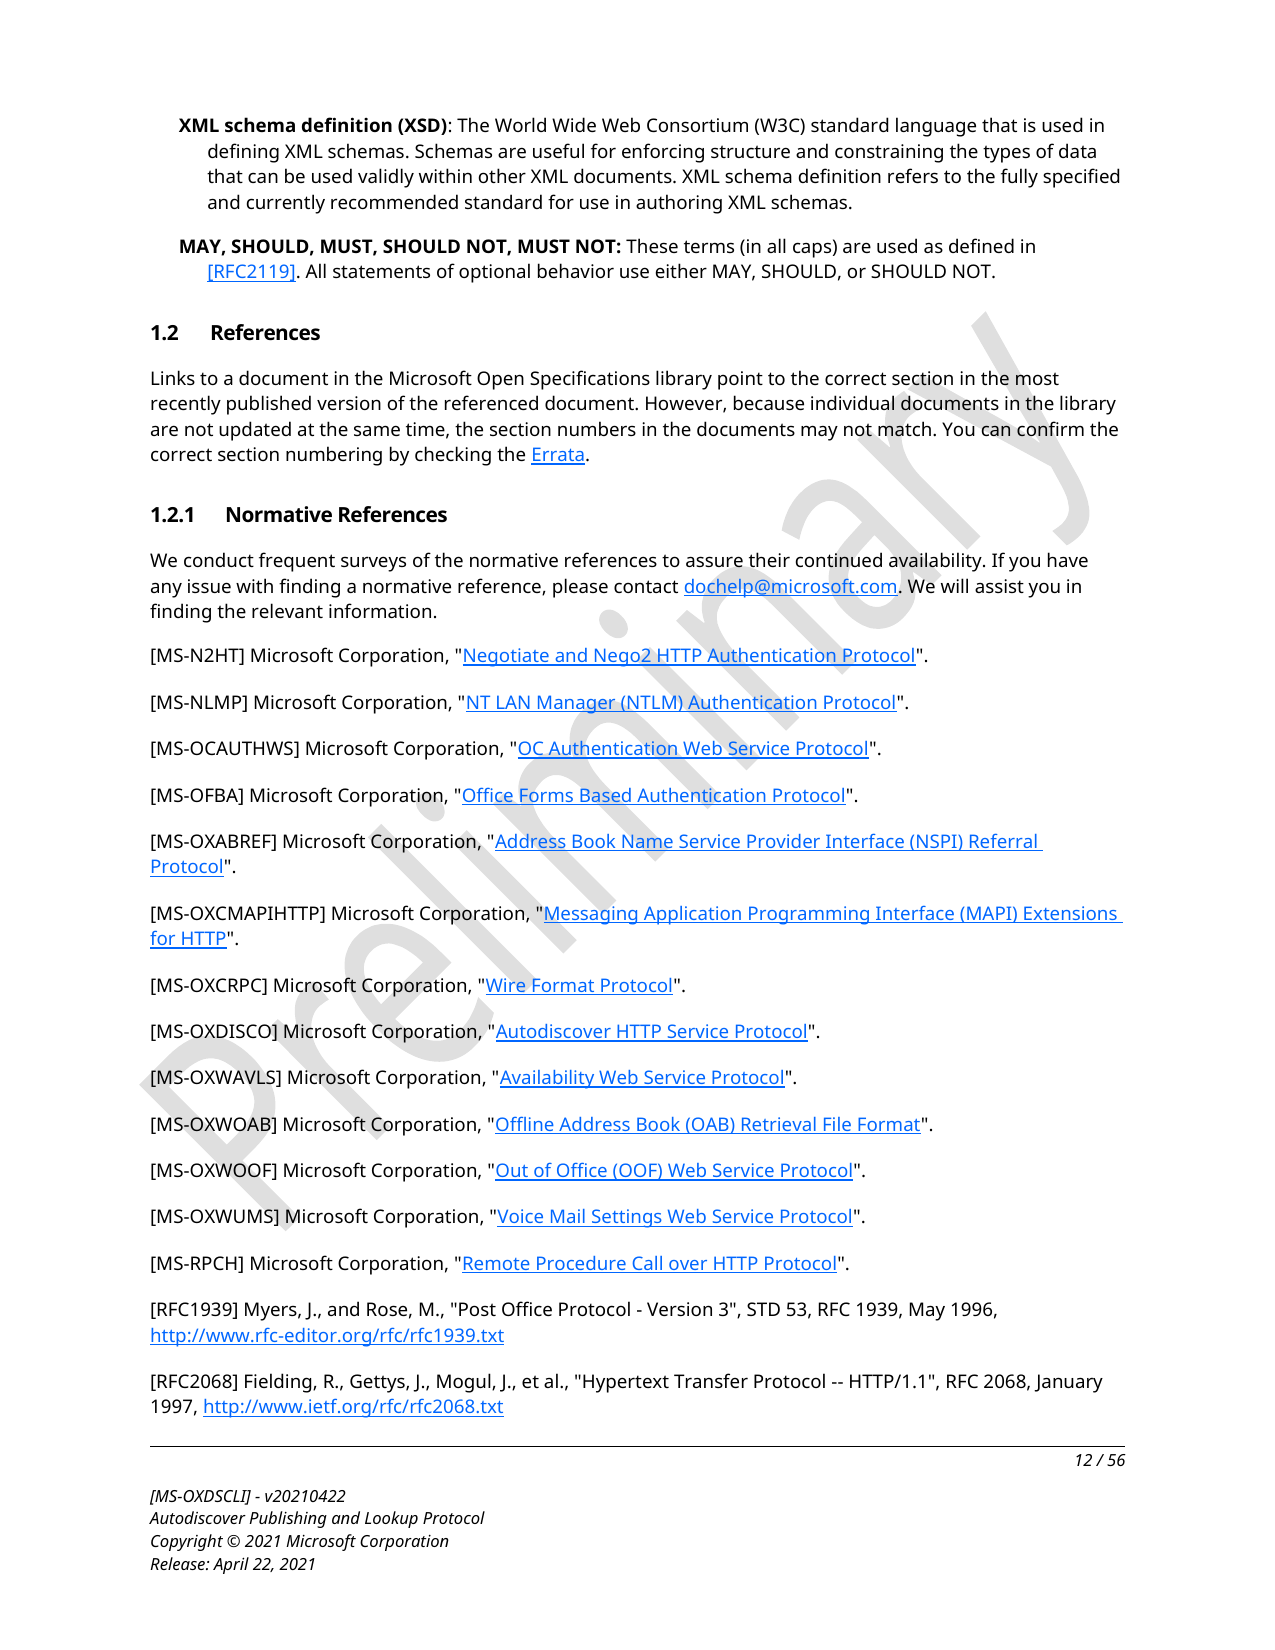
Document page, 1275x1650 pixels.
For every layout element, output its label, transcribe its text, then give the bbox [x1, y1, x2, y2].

text Links to a document in the Microsoft Open Specifications library point to the correct section in the most recently published version of the referenced document. However, because individual documents in the library are not updated at the same time, the section numbers in the documents may not match. You can confirm the correct section numbering by checking the Errata. [150, 365, 1125, 467]
text [MS-OXDISCO] Microsoft Corporation, "Autodiscover HTTP Service Protocol". [150, 1018, 1125, 1044]
text [RFC1939] Myers, J., and Rose, M., "Post Office Protocol - Version 3", STD 53, RFC 1939, May 1996, http://www.rfc-editor.org/rfc/rfc1939.txt [150, 1296, 1125, 1347]
text [MS-OXCMAPIHTTP] Microsoft Corporation, "Messaging Application Programming Interface (MAPI) Extensions for HTTP". [150, 900, 1125, 951]
text [MS-N2HT] Microsoft Corporation, "Negotiate and Nego2 HTTP Authentication Protocol". [150, 643, 1125, 668]
subtitle Normative References [150, 500, 1125, 529]
text [MS-OFBA] Microsoft Corporation, "Office Forms Based Authentication Protocol". [150, 782, 1125, 807]
text XML schema definition (XSD): The World Wide Web Consortium (W3C) standard language that is used in defining XML schemas. Schemas are useful for enforcing structure and constraining the types of data that can be used validly within other XML documents. XML schema definition refers to the fully specified and currently recommended standard for use in authoring XML schemas. [178, 112, 1125, 214]
text [MS-NLMP] Microsoft Corporation, "NT LAN Manager (NTLM) Authentication Protocol". [150, 689, 1125, 715]
text [MS-OXWOOF] Microsoft Corporation, "Out of Office (OOF) Web Service Protocol". [150, 1157, 1125, 1183]
subtitle References [150, 318, 1125, 346]
text [MS-OXWOAB] Microsoft Corporation, "Offline Address Book (OAB) Retrieval File Format". [150, 1111, 1125, 1137]
text MAY, SHOULD, MUST, SHOULD NOT, MUST NOT: These terms (in all caps) are used as defined in [RFC2119]. All statements of optional behavior use either MAY, SHOULD, or SHOULD NOT. [178, 233, 1125, 284]
text [MS-OXWUMS] Microsoft Corporation, "Voice Mail Settings Web Service Protocol". [150, 1204, 1125, 1229]
text [MS-OXWAVLS] Microsoft Corporation, "Availability Web Service Protocol". [150, 1065, 1125, 1090]
text [RFC2068] Fielding, R., Gettys, J., Mogul, J., et al., "Hypertext Transfer Protocol -- HTTP/1.1", RFC 2068, January 1997, http://www.ietf.org/rfc/rfc2068.txt [150, 1368, 1125, 1419]
text [MS-RPCH] Microsoft Corporation, "Remote Procedure Call over HTTP Protocol". [150, 1250, 1125, 1276]
text [MS-OXCRPC] Microsoft Corporation, "Wire Format Protocol". [150, 972, 1125, 997]
text [MS-OCAUTHWS] Microsoft Corporation, "OC Authentication Web Service Protocol". [150, 736, 1125, 761]
text [MS-OXABREF] Microsoft Corporation, "Address Book Name Service Provider Interface (NSPI) Referral Protocol". [150, 828, 1125, 879]
text We conduct frequent surveys of the normative references to assure their continued availability. If you have any issue with finding a normative reference, please contact dochelp@microsoft.com. We will assist you in finding the relevant information. [150, 547, 1125, 624]
